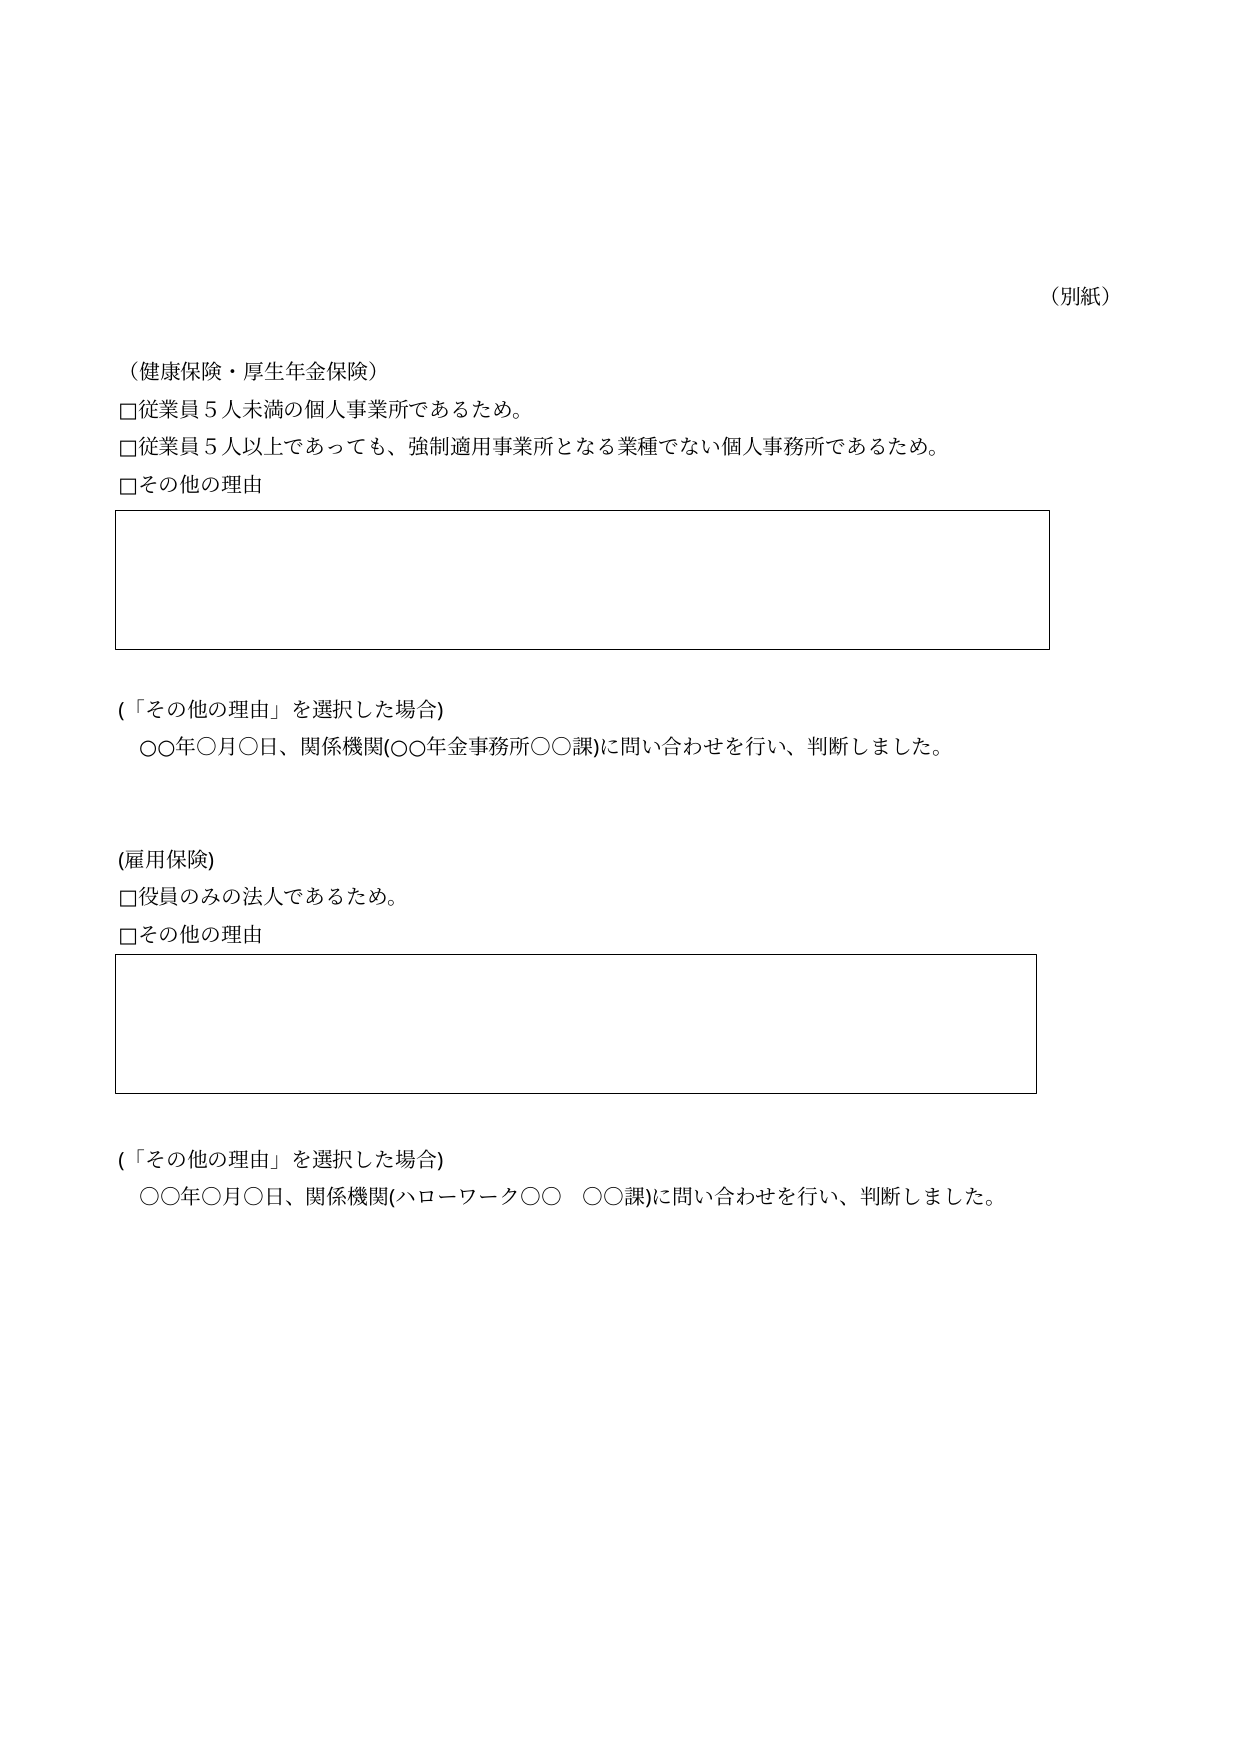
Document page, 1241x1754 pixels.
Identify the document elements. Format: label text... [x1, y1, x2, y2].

text （別紙） [118, 277, 1122, 314]
text ○○年○月○日、関係機関(ハローワーク○○ ○○課)に問い合わせを行い、判断しました。 [118, 1177, 1122, 1214]
text □従業員５人以上であっても、強制適用事業所となる業種でない個人事務所であるため。 [118, 427, 1122, 464]
text （健康保険・厚生年金保険） [118, 352, 1122, 389]
text □その他の理由 [118, 464, 1122, 502]
text (雇用保険) [118, 839, 1122, 877]
text □役員のみの法人であるため。 [118, 877, 1122, 914]
text □その他の理由 [118, 914, 1122, 952]
text (「その他の理由」を選択した場合) [118, 1139, 1122, 1177]
text ○○年○月○日、関係機関(○○年金事務所○○課)に問い合わせを行い、判断しました。 [118, 727, 1122, 764]
text □従業員５人未満の個人事業所であるため。 [118, 389, 1122, 427]
text (「その他の理由」を選択した場合) [118, 689, 1122, 727]
